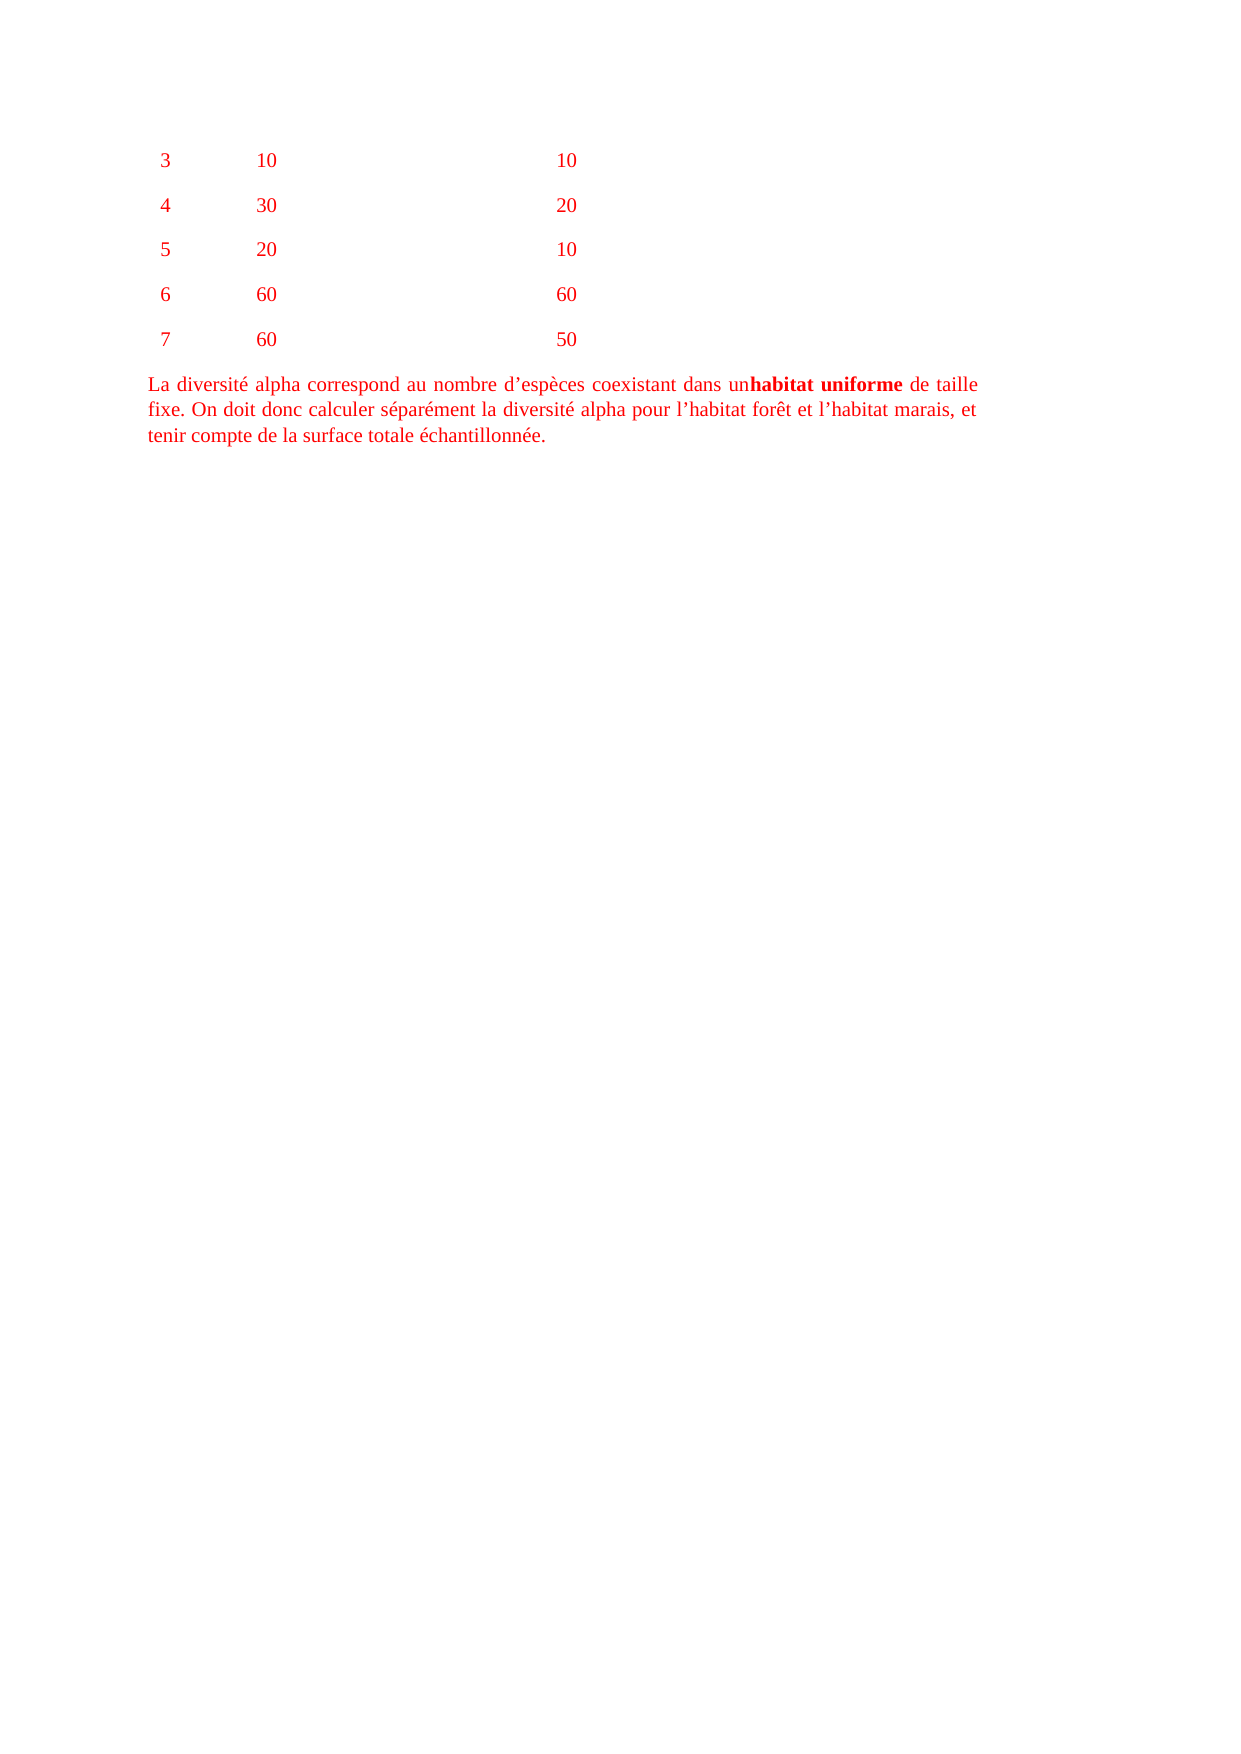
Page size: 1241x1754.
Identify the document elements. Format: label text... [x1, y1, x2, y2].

table_cell 20 [544, 193, 843, 237]
table_cell 60 [544, 282, 843, 327]
table_cell 4 [148, 193, 243, 237]
table_cell 50 [544, 327, 843, 372]
table_cell 20 [244, 238, 543, 282]
table_cell 60 [244, 282, 543, 327]
table_cell 30 [244, 193, 543, 237]
text La diversité alpha correspond au nombre d’espèces coexistant dans unhabitat uniforme de taille fixe. On doit donc calculer séparément la diversité alpha pour l’habitat forêt et l’habitat marais, et tenir compte de la surface totale échantillonnée. [148, 372, 978, 447]
table_cell 60 [244, 327, 543, 372]
table_cell 10 [244, 148, 543, 192]
table_cell 6 [148, 282, 243, 327]
table_cell 10 [544, 238, 843, 282]
table_cell 10 [544, 148, 843, 192]
table_cell 5 [148, 238, 243, 282]
table_cell 3 [148, 148, 243, 192]
table_cell 7 [148, 327, 243, 372]
